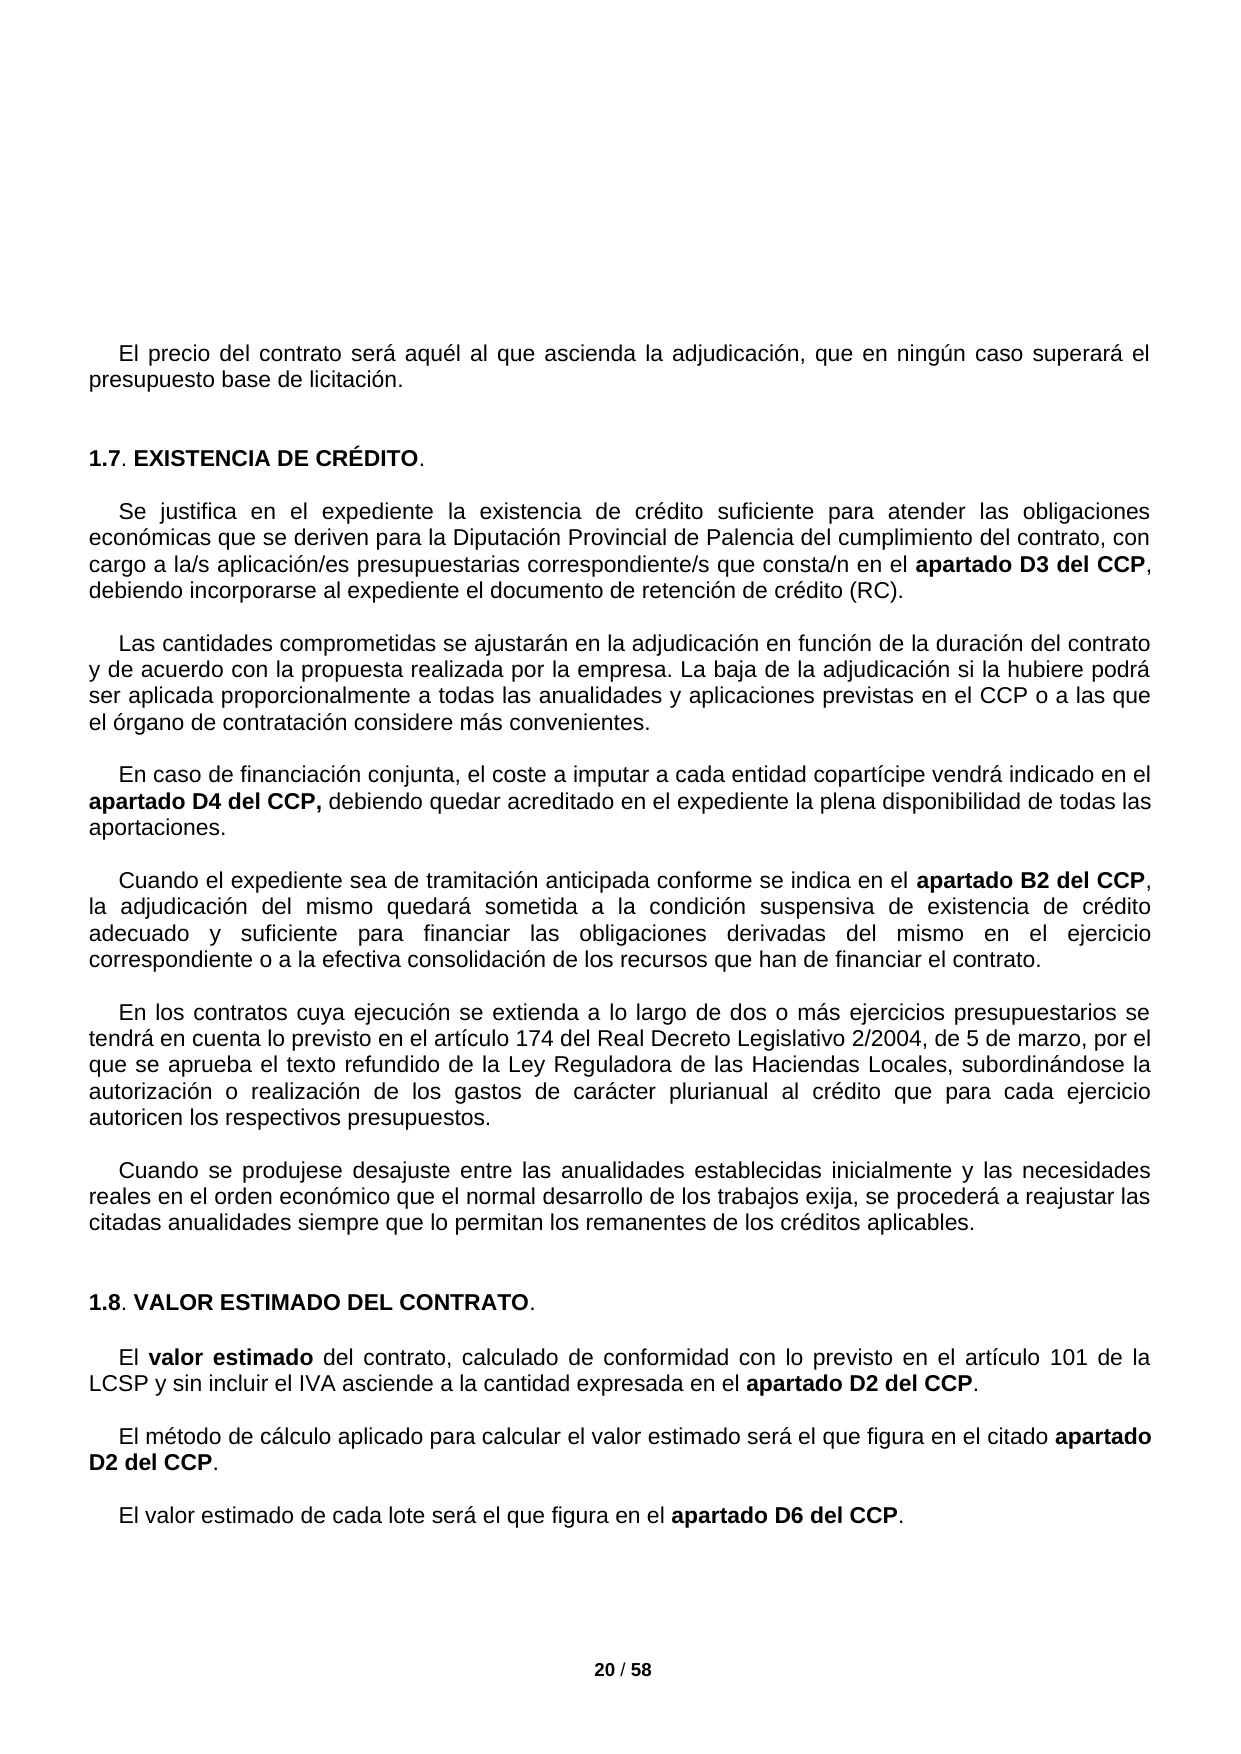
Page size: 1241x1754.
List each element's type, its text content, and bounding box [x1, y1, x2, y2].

text En caso de financiación conjunta, el coste a imputar a cada entidad copartícipe vendrá indicado en el apartado D4 del CCP, debiendo quedar acreditado en el expediente la plena disponibilidad de todas las aportaciones. [89, 761, 1152, 840]
text Cuando el expediente sea de tramitación anticipada conforme se indica en el apartado B2 del CCP, la adjudicación del mismo quedará sometida a la condición suspensiva de existencia de crédito adecuado y suficiente para financiar las obligaciones derivadas del mismo en el ejercicio correspondiente o a la efectiva consolidación de los recursos que han de financiar el contrato. [89, 867, 1152, 972]
text El método de cálculo aplicado para calcular el valor estimado será el que figura en el citado apartado D2 del CCP. [89, 1423, 1152, 1475]
subtitle 1.7. EXISTENCIA DE CRÉDITO. [89, 445, 1152, 471]
text El precio del contrato será aquél al que ascienda la adjudicación, que en ningún caso superará el presupuesto base de licitación. [89, 340, 1152, 392]
text Cuando se produjese desajuste entre las anualidades establecidas inicialmente y las necesidades reales en el orden económico que el normal desarrollo de los trabajos exija, se procederá a reajustar las citadas anualidades siempre que lo permitan los remanentes de los créditos aplicables. [89, 1157, 1152, 1236]
subtitle 1.8. VALOR ESTIMADO DEL CONTRATO. [89, 1288, 1152, 1315]
text Se justifica en el expediente la existencia de crédito suficiente para atender las obligaciones económicas que se deriven para la Diputación Provincial de Palencia del cumplimiento del contrato, con cargo a la/s aplicación/es presupuestarias correspondiente/s que consta/n en el apartado D3 del CCP, debiendo incorporarse al expediente el documento de retención de crédito (RC). [89, 498, 1152, 603]
text El valor estimado de cada lote será el que figura en el apartado D6 del CCP. [89, 1502, 1152, 1528]
text En los contratos cuya ejecución se extienda a lo largo de dos o más ejercicios presupuestarios se tendrá en cuenta lo previsto en el artículo 174 del Real Decreto Legislativo 2/2004, de 5 de marzo, por el que se aprueba el texto refundido de la Ley Reguladora de las Haciendas Locales, subordinándose la autorización o realización de los gastos de carácter plurianual al crédito que para cada ejercicio autoricen los respectivos presupuestos. [89, 998, 1152, 1130]
text Las cantidades comprometidas se ajustarán en la adjudicación en función de la duración del contrato y de acuerdo con la propuesta realizada por la empresa. La baja de la adjudicación si la hubiere podrá ser aplicada proporcionalmente a todas las anualidades y aplicaciones previstas en el CCP o a las que el órgano de contratación considere más convenientes. [89, 629, 1152, 735]
text El valor estimado del contrato, calculado de conformidad con lo previsto en el artículo 101 de la LCSP y sin incluir el IVA asciende a la cantidad expresada en el apartado D2 del CCP. [89, 1343, 1152, 1396]
